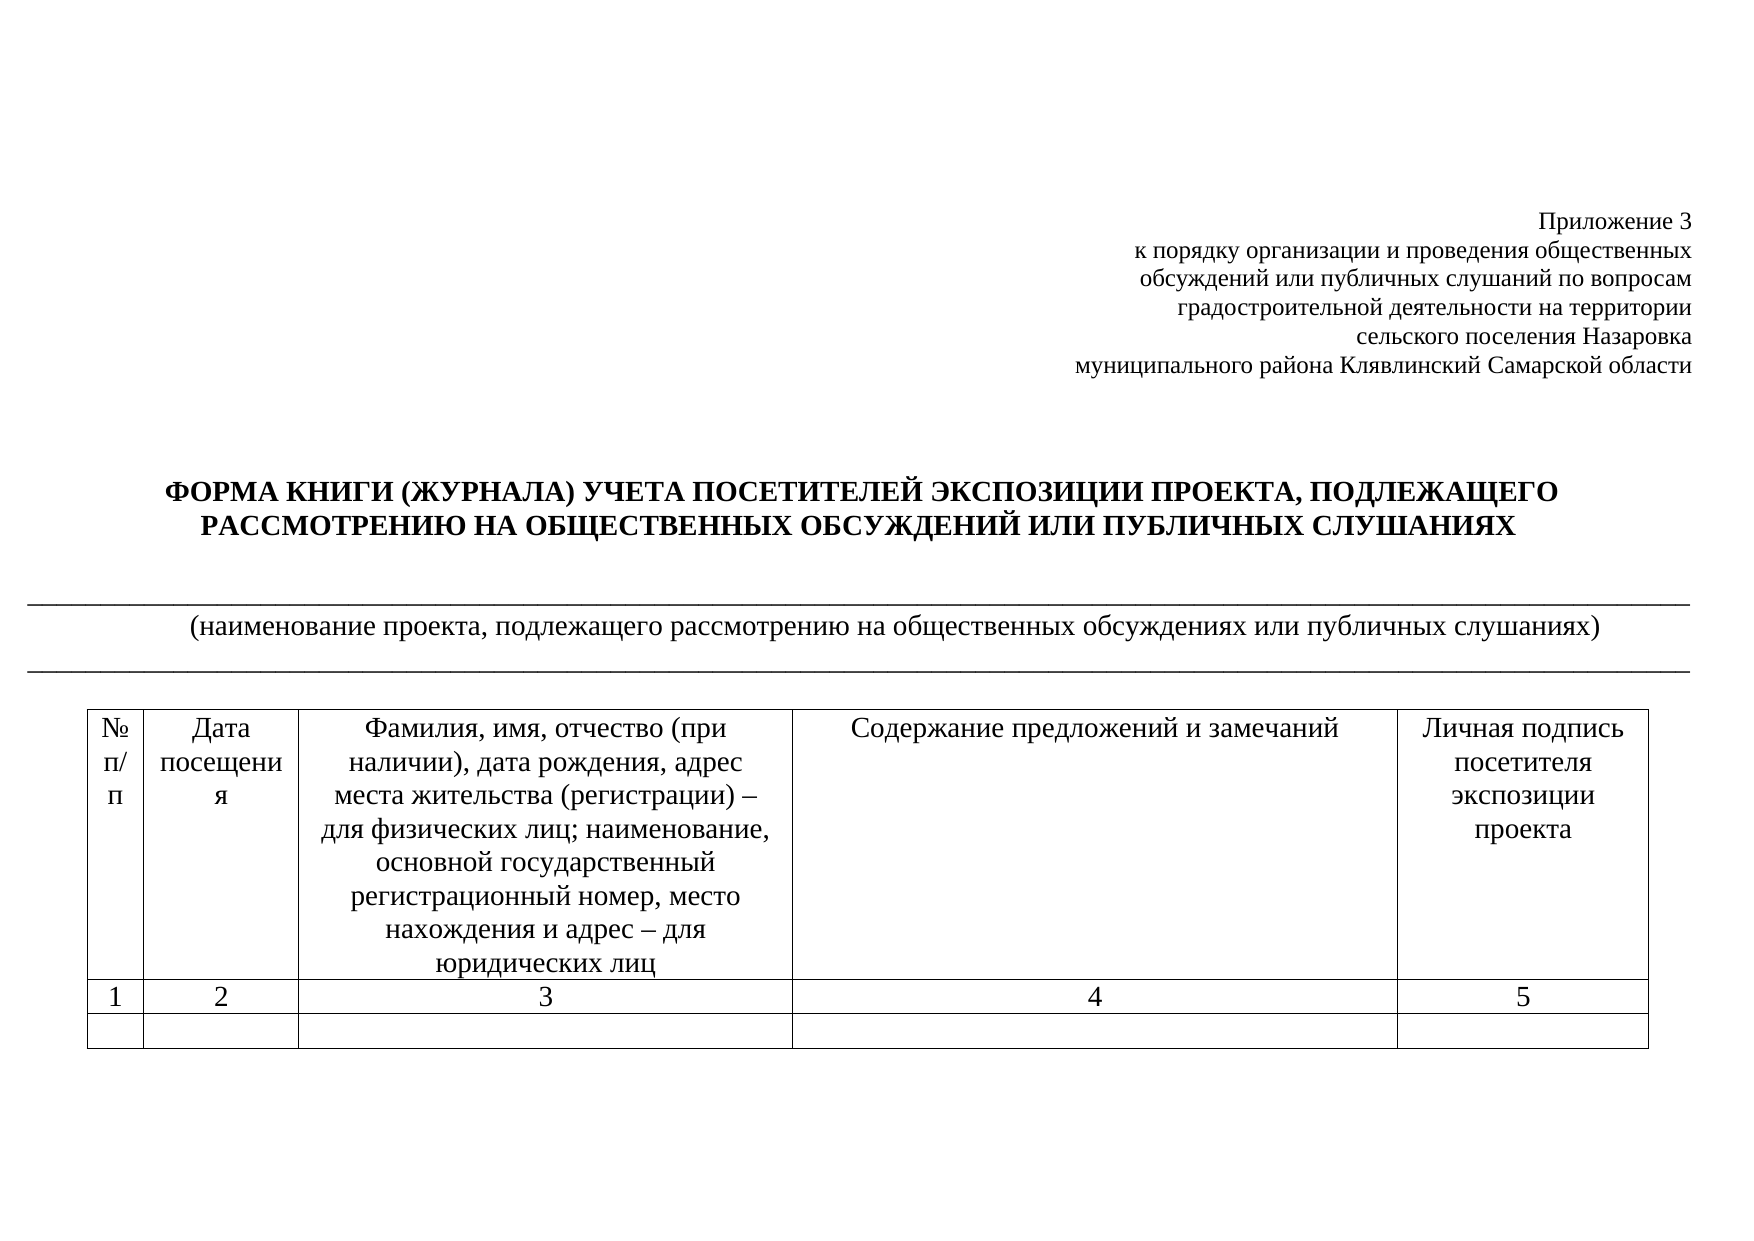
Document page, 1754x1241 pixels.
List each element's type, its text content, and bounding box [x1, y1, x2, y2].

text Приложение 3 [25, 177, 1692, 235]
table_header Фамилия, имя, отчество (при наличии), дата рождения, адрес места жительства (регистрации) – для физических лиц; наименование, основной государственный регистрационный номер, место нахождения и адрес – для юридических лиц [299, 710, 792, 978]
table_header Личная подпись посетителя экспозиции проекта [1398, 710, 1648, 978]
text __________________________________________________________________________________________________________________ [25, 642, 1692, 676]
table_cell 2 [144, 980, 298, 1013]
text __________________________________________________________________________________________________________________ (наименование проекта, подлежащего рассмотрению на общественных обсуждениях или публичных слушаниях) [25, 575, 1692, 642]
text муниципального района Клявлинский Самарской области [25, 350, 1692, 378]
text сельского поселения Назаровка [25, 321, 1692, 350]
table_cell 4 [793, 980, 1397, 1013]
table_cell [144, 1014, 298, 1048]
text обсуждений или публичных слушаний по вопросам [25, 263, 1692, 292]
table_header № п/п [88, 710, 143, 978]
table_cell [88, 1014, 143, 1048]
table_cell [299, 1014, 792, 1048]
table_cell 5 [1398, 980, 1648, 1013]
table_cell 3 [299, 980, 792, 1013]
table_cell 1 [88, 980, 143, 1013]
text ФОРМА КНИГИ (ЖУРНАЛА) УЧЕТА ПОСЕТИТЕЛЕЙ ЭКСПОЗИЦИИ ПРОЕКТА, ПОДЛЕЖАЩЕГО РАССМОТРЕНИЮ НА ОБЩЕСТВЕННЫХ ОБСУЖДЕНИЙ ИЛИ ПУБЛИЧНЫХ СЛУШАНИЯХ [25, 474, 1692, 541]
text к порядку организации и проведения общественных [25, 235, 1692, 263]
table_cell [793, 1014, 1397, 1048]
table_cell [1398, 1014, 1648, 1048]
text градостроительной деятельности на территории [25, 292, 1692, 321]
table_header Дата посещения [144, 710, 298, 978]
table_header Содержание предложений и замечаний [793, 710, 1397, 978]
